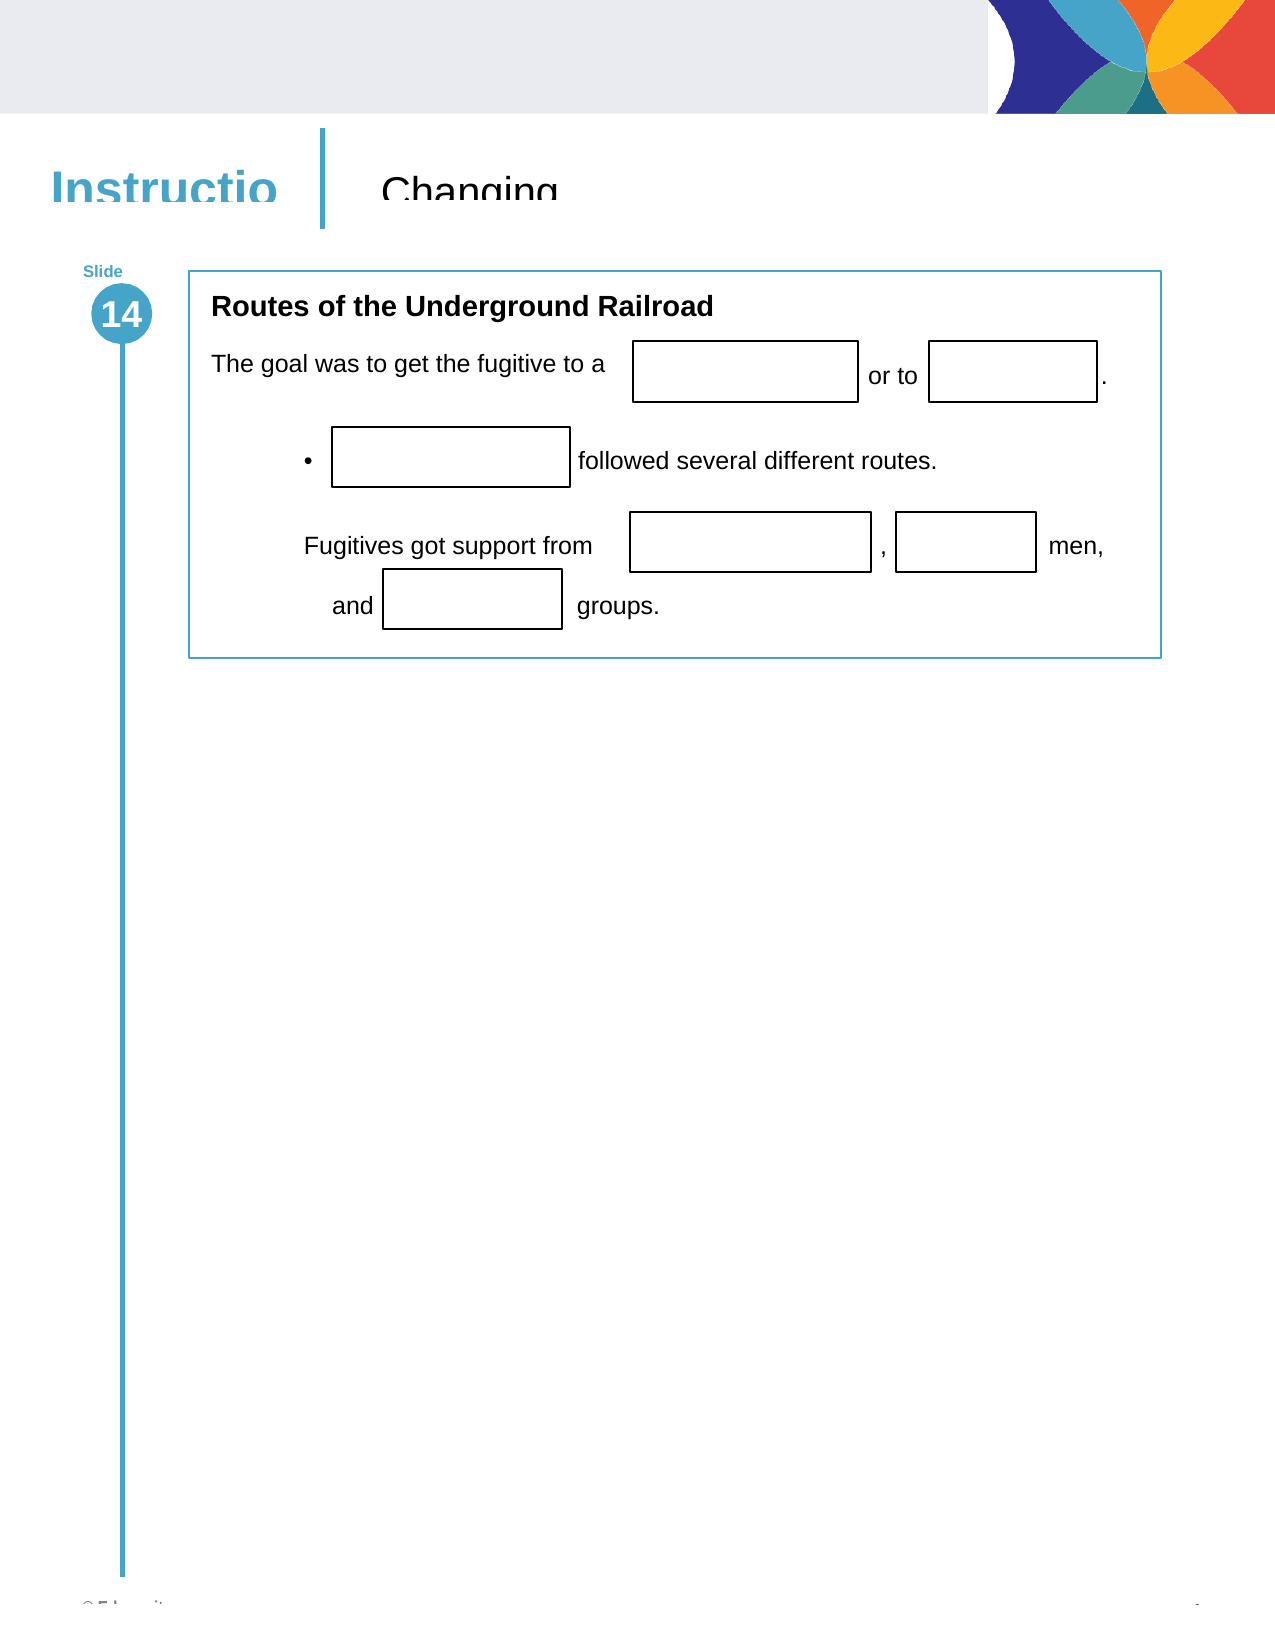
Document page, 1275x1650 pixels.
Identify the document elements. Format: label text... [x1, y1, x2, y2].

list Slide [83, 262, 1173, 281]
picture [987, 0, 1275, 114]
